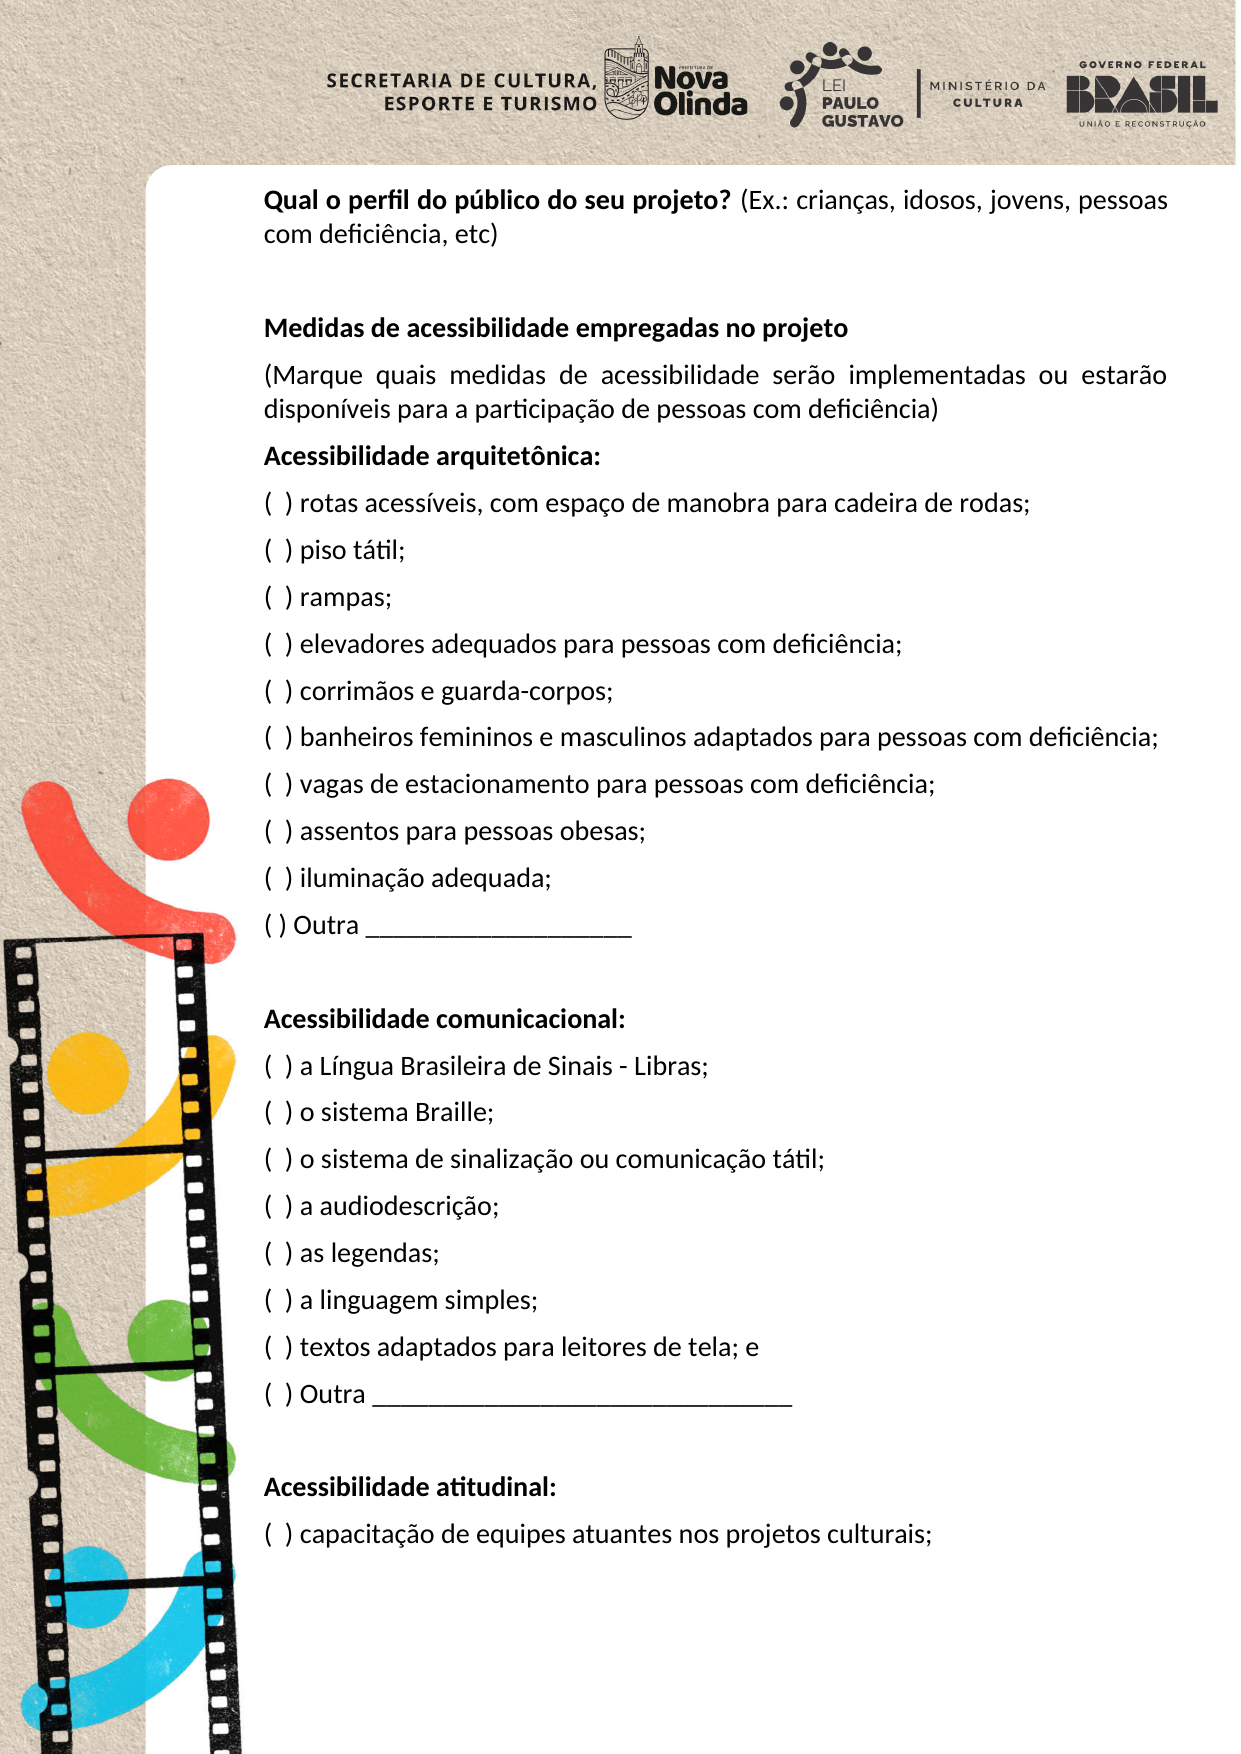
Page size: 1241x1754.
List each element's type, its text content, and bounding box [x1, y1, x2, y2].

text ( ) banheiros femininos e masculinos adaptados para pessoas com deficiência; [263, 719, 1169, 754]
text Medidas de acessibilidade empregadas no projeto [263, 310, 1169, 344]
text ( ) Outra ___________________ [263, 907, 1169, 941]
text Acessibilidade comunicacional: [263, 1001, 1169, 1035]
text ( ) a linguagem simples; [263, 1282, 1169, 1316]
text ( ) Outra ______________________________ [263, 1376, 1169, 1410]
text ( ) piso tátil; [263, 532, 1169, 566]
text ( ) rampas; [263, 579, 1169, 613]
text ( ) o sistema de sinalização ou comunicação tátil; [263, 1141, 1169, 1176]
text Acessibilidade atitudinal: [263, 1469, 1169, 1504]
text ( ) vagas de estacionamento para pessoas com deficiência; [263, 766, 1169, 801]
text ( ) rotas acessíveis, com espaço de manobra para cadeira de rodas; [263, 485, 1169, 519]
text ( ) elevadores adequados para pessoas com deficiência; [263, 626, 1169, 660]
text ( ) capacitação de equipes atuantes nos projetos culturais; [263, 1516, 1169, 1551]
picture [0, 0, 1239, 1754]
text ( ) assentos para pessoas obesas; [263, 813, 1169, 848]
text ( ) textos adaptados para leitores de tela; e [263, 1329, 1169, 1363]
text ( ) a Língua Brasileira de Sinais - Libras; [263, 1048, 1169, 1082]
text Acessibilidade arquitetônica: [263, 438, 1169, 473]
text ( ) iluminação adequada; [263, 860, 1169, 894]
text ( ) o sistema Braille; [263, 1094, 1169, 1129]
text ( ) a audiodescrição; [263, 1188, 1169, 1223]
text ( ) corrimãos e guarda-corpos; [263, 673, 1169, 707]
text Qual o perfil do público do seu projeto? (Ex.: crianças, idosos, jovens, pessoas com deficiência, etc) [263, 148, 1169, 251]
text ( ) as legendas; [263, 1235, 1169, 1269]
text (Marque quais medidas de acessibilidade serão implementadas ou estarão disponíveis para a participação de pessoas com deficiência) [263, 357, 1169, 426]
